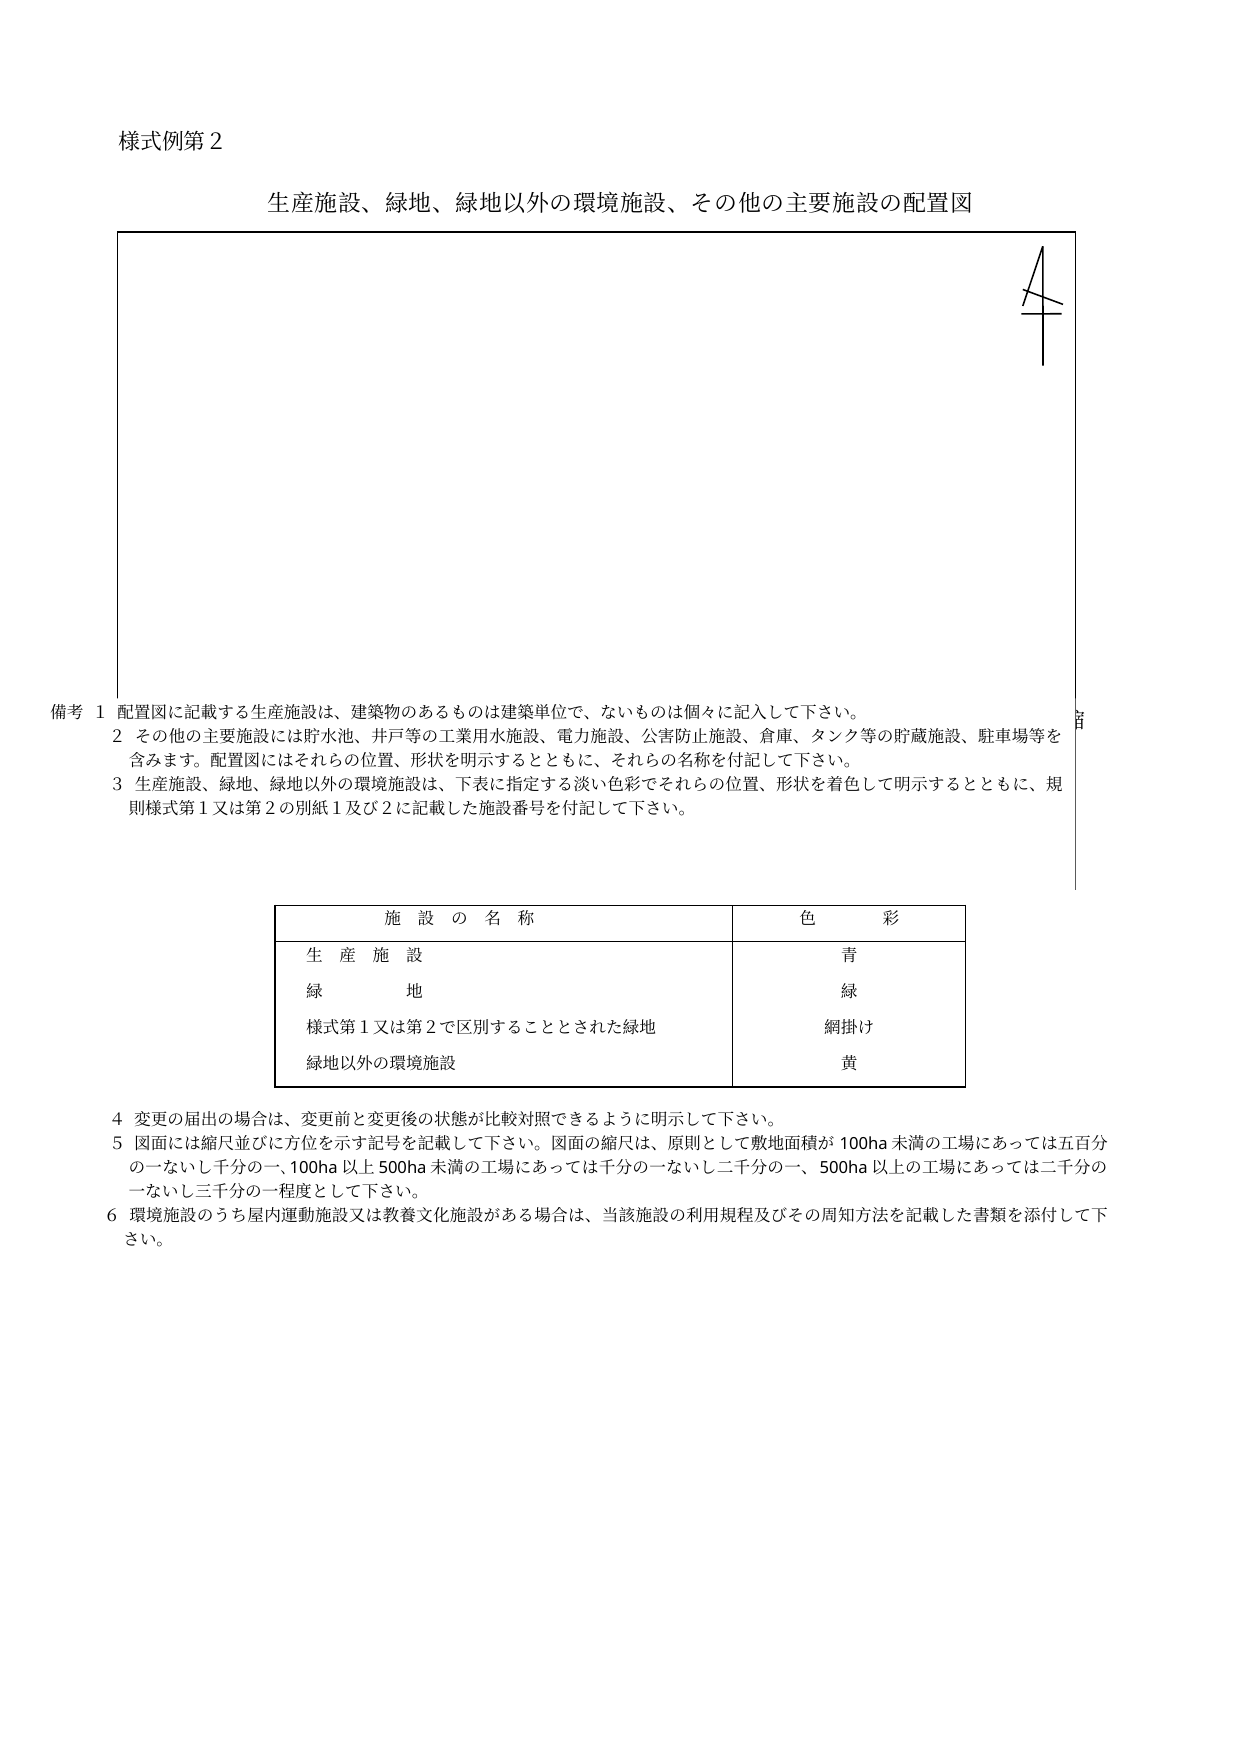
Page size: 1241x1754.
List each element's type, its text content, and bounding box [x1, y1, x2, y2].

text 様式例第２ [118, 124, 1122, 155]
text 生産施設、緑地、緑地以外の環境施設、その他の主要施設の配置図 [118, 185, 1122, 218]
table_cell 生 産 施 設 緑 地 様式第１又は第２で区別することとされた緑地 緑地以外の環境施設 [276, 942, 732, 1086]
table_header 色 彩 [733, 906, 965, 941]
table_header 施 設 の 名 称 [276, 906, 732, 941]
table_cell 青 緑 網掛け 黄 [733, 942, 965, 1086]
